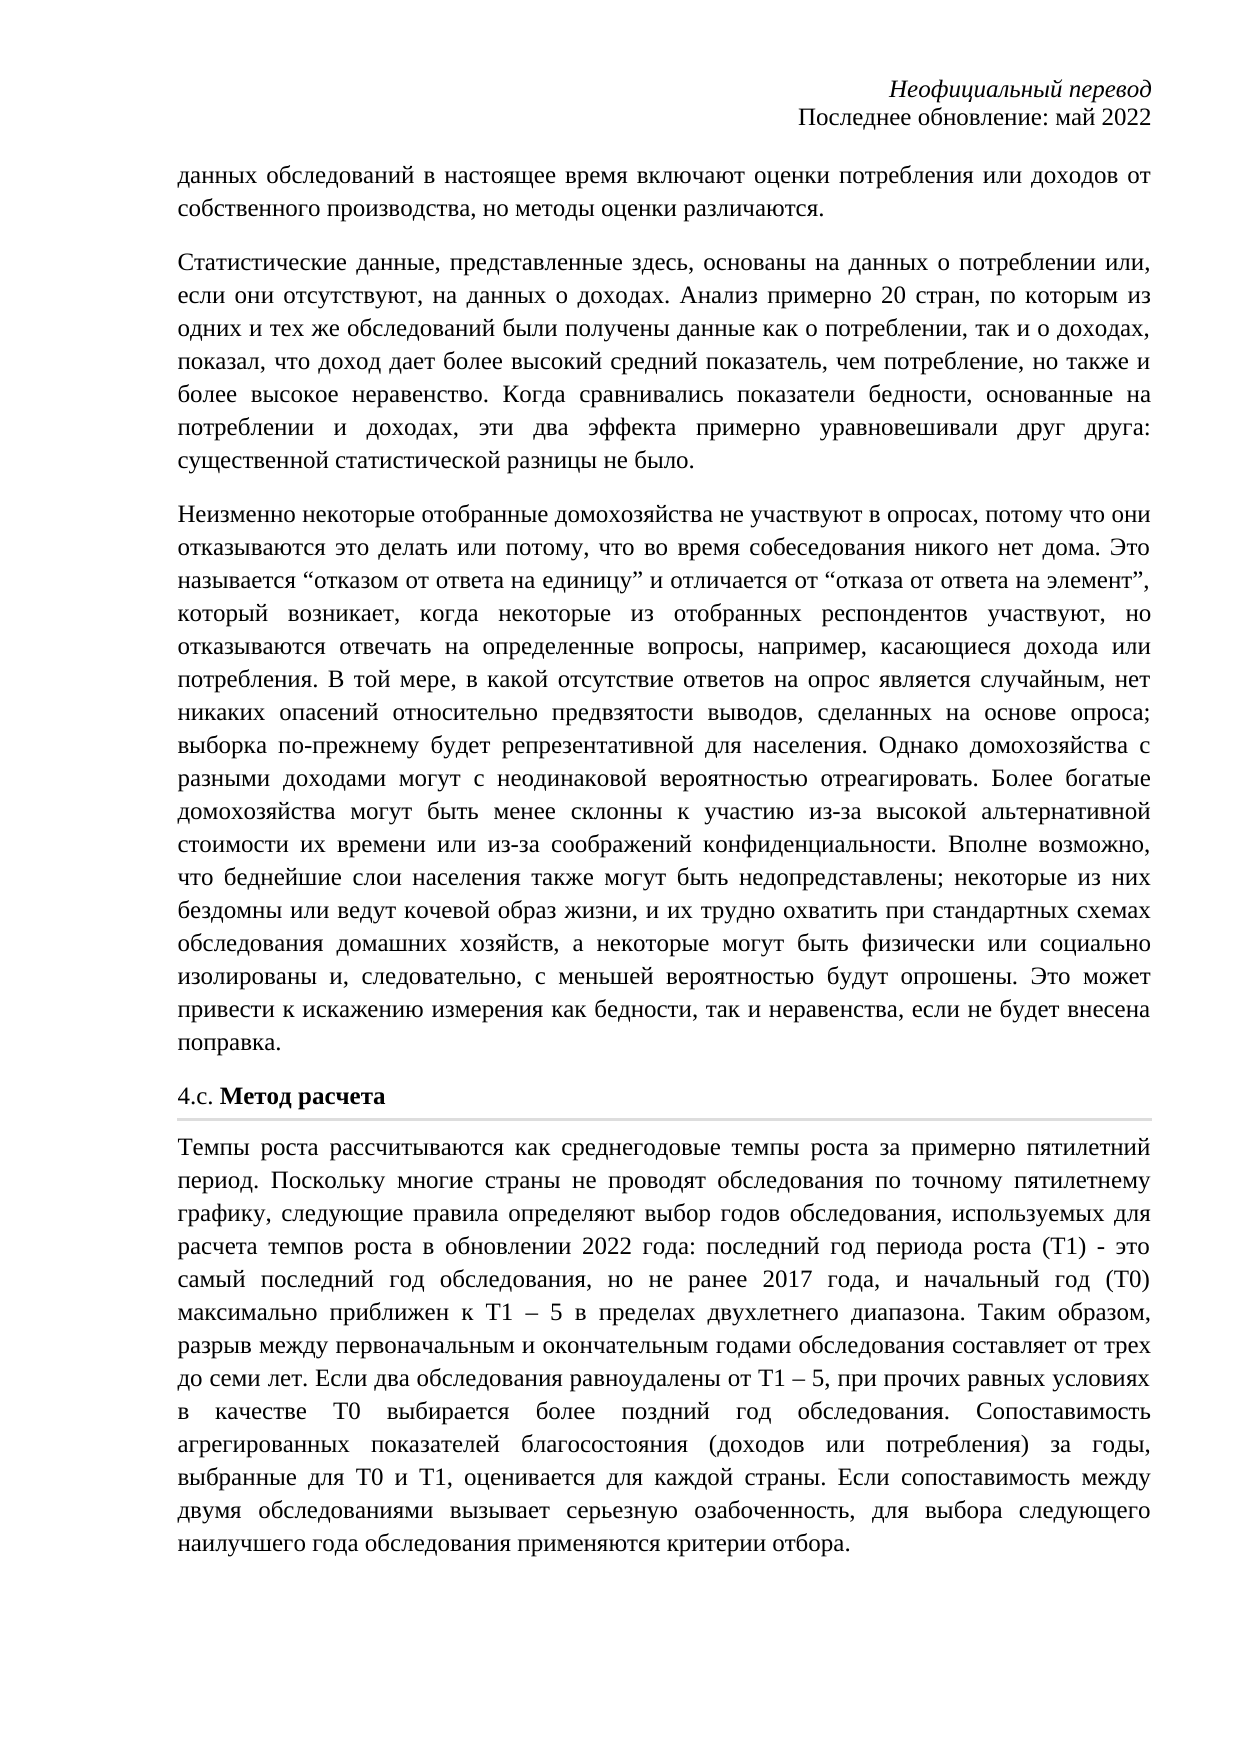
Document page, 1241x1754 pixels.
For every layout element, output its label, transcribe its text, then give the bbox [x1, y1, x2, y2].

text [177, 160, 1152, 222]
text 4.c. Метод расчета [177, 1081, 1152, 1118]
text Неизменно некоторые отобранные домохозяйства не участвуют в опросах, потому что они отказываются это делать или потому, что во время собеседования никого нет дома. Это называется “отказом от ответа на единицу” и отличается от “отказа от ответа на элемент”, который возникает, когда некоторые из отобранных респондентов участвуют, но отказываются отвечать на определенные вопросы, например, касающиеся дохода или потребления. В той мере, в какой отсутствие ответов на опрос является случайным, нет никаких опасений относительно предвзятости выводов, сделанных на основе опроса; выборка по-прежнему будет репрезентативной для населения. Однако домохозяйства с разными доходами могут с неодинаковой вероятностью отреагировать. Более богатые домохозяйства могут быть менее склонны к участию из-за высокой альтернативной стоимости их времени или из-за соображений конфиденциальности. Вполне возможно, что беднейшие слои населения также могут быть недопредставлены; некоторые из них бездомны или ведут кочевой образ жизни, и их трудно охватить при стандартных схемах обследования домашних хозяйств, а некоторые могут быть физически или социально изолированы и, следовательно, с меньшей вероятностью будут опрошены. Это может привести к искажению измерения как бедности, так и неравенства, если не будет внесена поправка. [177, 499, 1152, 1056]
text Статистические данные, представленные здесь, основаны на данных о потреблении или, если они отсутствуют, на данных о доходах. Анализ примерно 20 стран, по которым из одних и тех же обследований были получены данные как о потреблении, так и о доходах, показал, что доход дает более высокий средний показатель, чем потребление, но также и более высокое неравенство. Когда сравнивались показатели бедности, основанные на потреблении и доходах, эти два эффекта примерно уравновешивали друг друга: существенной статистической разницы не было. [177, 247, 1152, 474]
text Темпы роста рассчитываются как среднегодовые темпы роста за примерно пятилетний период. Поскольку многие страны не проводят обследования по точному пятилетнему графику, следующие правила определяют выбор годов обследования, используемых для расчета темпов роста в обновлении 2022 года: последний год периода роста (T1) - это самый последний год обследования, но не ранее 2017 года, и начальный год (T0) максимально приближен к T1 – 5 в пределах двухлетнего диапазона. Таким образом, разрыв между первоначальным и окончательным годами обследования составляет от трех до семи лет. Если два обследования равноудалены от T1 – 5, при прочих равных условиях в качестве T0 выбирается более поздний год обследования. Сопоставимость агрегированных показателей благосостояния (доходов или потребления) за годы, выбранные для T0 и T1, оценивается для каждой страны. Если сопоставимость между двумя обследованиями вызывает серьезную озабоченность, для выбора следующего наилучшего года обследования применяются критерии отбора. [177, 1132, 1152, 1557]
